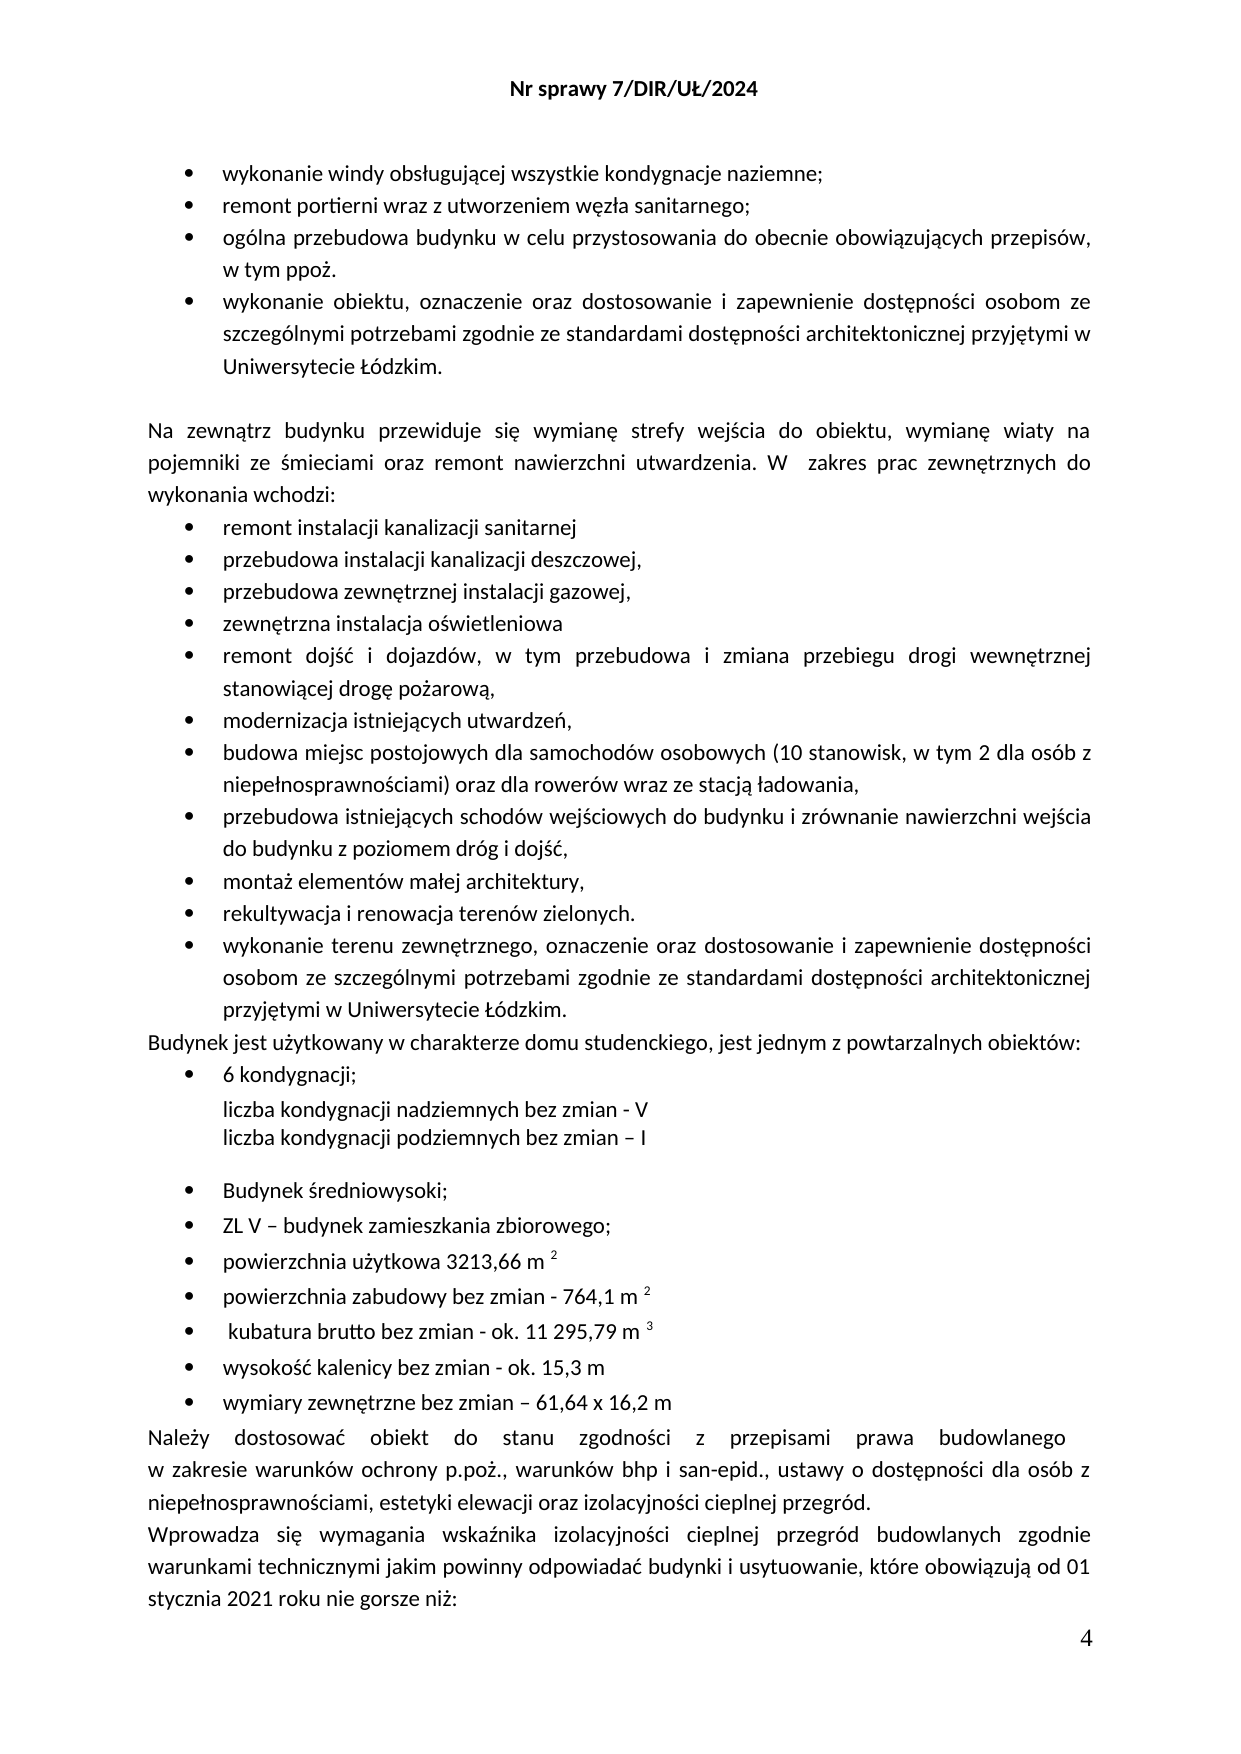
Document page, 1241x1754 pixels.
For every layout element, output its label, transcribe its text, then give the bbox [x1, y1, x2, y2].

list przebudowa zewnętrznej instalacji gazowej, [185, 577, 1092, 605]
text Wprowadza się wymagania wskaźnika izolacyjności cieplnej przegród budowlanych zgodnie warunkami technicznymi jakim powinny odpowiadać budynki i usytuowanie, które obowiązują od 01 stycznia 2021 roku nie gorsze niż: [148, 1520, 1092, 1612]
text Należy dostosować obiekt do stanu zgodności z przepisami prawa budowlanego w zakresie warunków ochrony p.poż., warunków bhp i san-epid., ustawy o dostępności dla osób z niepełnosprawnościami, estetyki elewacji oraz izolacyjności cieplnej przegród. [148, 1423, 1092, 1516]
list zewnętrzna instalacja oświetleniowa [185, 609, 1092, 637]
list powierzchnia użytkowa 3213,66 m 2 [185, 1247, 1092, 1275]
list remont dojść i dojazdów, w tym przebudowa i zmiana przebiegu drogi wewnętrznej stanowiącej drogę pożarową, [185, 641, 1092, 702]
list modernizacja istniejących utwardzeń, [185, 706, 1092, 734]
list przebudowa instalacji kanalizacji deszczowej, [185, 545, 1092, 573]
text liczba kondygnacji nadziemnych bez zmian - V [223, 1095, 1092, 1123]
list montaż elementów małej architektury, [185, 867, 1092, 895]
list wymiary zewnętrzne bez zmian – 61,64 x 16,2 m [185, 1388, 1092, 1416]
list wykonanie windy obsługującej wszystkie kondygnacje naziemne; [185, 159, 1092, 187]
list przebudowa istniejących schodów wejściowych do budynku i zrównanie nawierzchni wejścia do budynku z poziomem dróg i dojść, [185, 802, 1092, 863]
list remont portierni wraz z utworzeniem węzła sanitarnego; [185, 191, 1092, 219]
list remont instalacji kanalizacji sanitarnej [185, 513, 1092, 541]
list Budynek średniowysoki; [185, 1176, 1092, 1204]
list kubatura brutto bez zmian - ok. 11 295,79 m 3 [185, 1317, 1092, 1346]
list powierzchnia zabudowy bez zmian - 764,1 m 2 [185, 1282, 1092, 1310]
list wykonanie terenu zewnętrznego, oznaczenie oraz dostosowanie i zapewnienie dostępności osobom ze szczególnymi potrzebami zgodnie ze standardami dostępności architektonicznej przyjętymi w Uniwersytecie Łódzkim. [185, 931, 1092, 1023]
list 6 kondygnacji; [185, 1060, 1092, 1088]
list ZL V – budynek zamieszkania zbiorowego; [185, 1212, 1092, 1239]
text Budynek jest użytkowany w charakterze domu studenckiego, jest jednym z powtarzalnych obiektów: [148, 1028, 1092, 1056]
text Na zewnątrz budynku przewiduje się wymianę strefy wejścia do obiektu, wymianę wiaty na pojemniki ze śmieciami oraz remont nawierzchni utwardzenia. W zakres prac zewnętrznych do wykonania wchodzi: [148, 416, 1092, 508]
text liczba kondygnacji podziemnych bez zmian – I [223, 1123, 1092, 1151]
list budowa miejsc postojowych dla samochodów osobowych (10 stanowisk, w tym 2 dla osób z niepełnosprawnościami) oraz dla rowerów wraz ze stacją ładowania, [185, 738, 1092, 798]
list rekultywacja i renowacja terenów zielonych. [185, 899, 1092, 927]
list wysokość kalenicy bez zmian - ok. 15,3 m [185, 1353, 1092, 1381]
list ogólna przebudowa budynku w celu przystosowania do obecnie obowiązujących przepisów, w tym ppoż. [185, 223, 1092, 283]
list wykonanie obiektu, oznaczenie oraz dostosowanie i zapewnienie dostępności osobom ze szczególnymi potrzebami zgodnie ze standardami dostępności architektonicznej przyjętymi w Uniwersytecie Łódzkim. [185, 287, 1092, 380]
